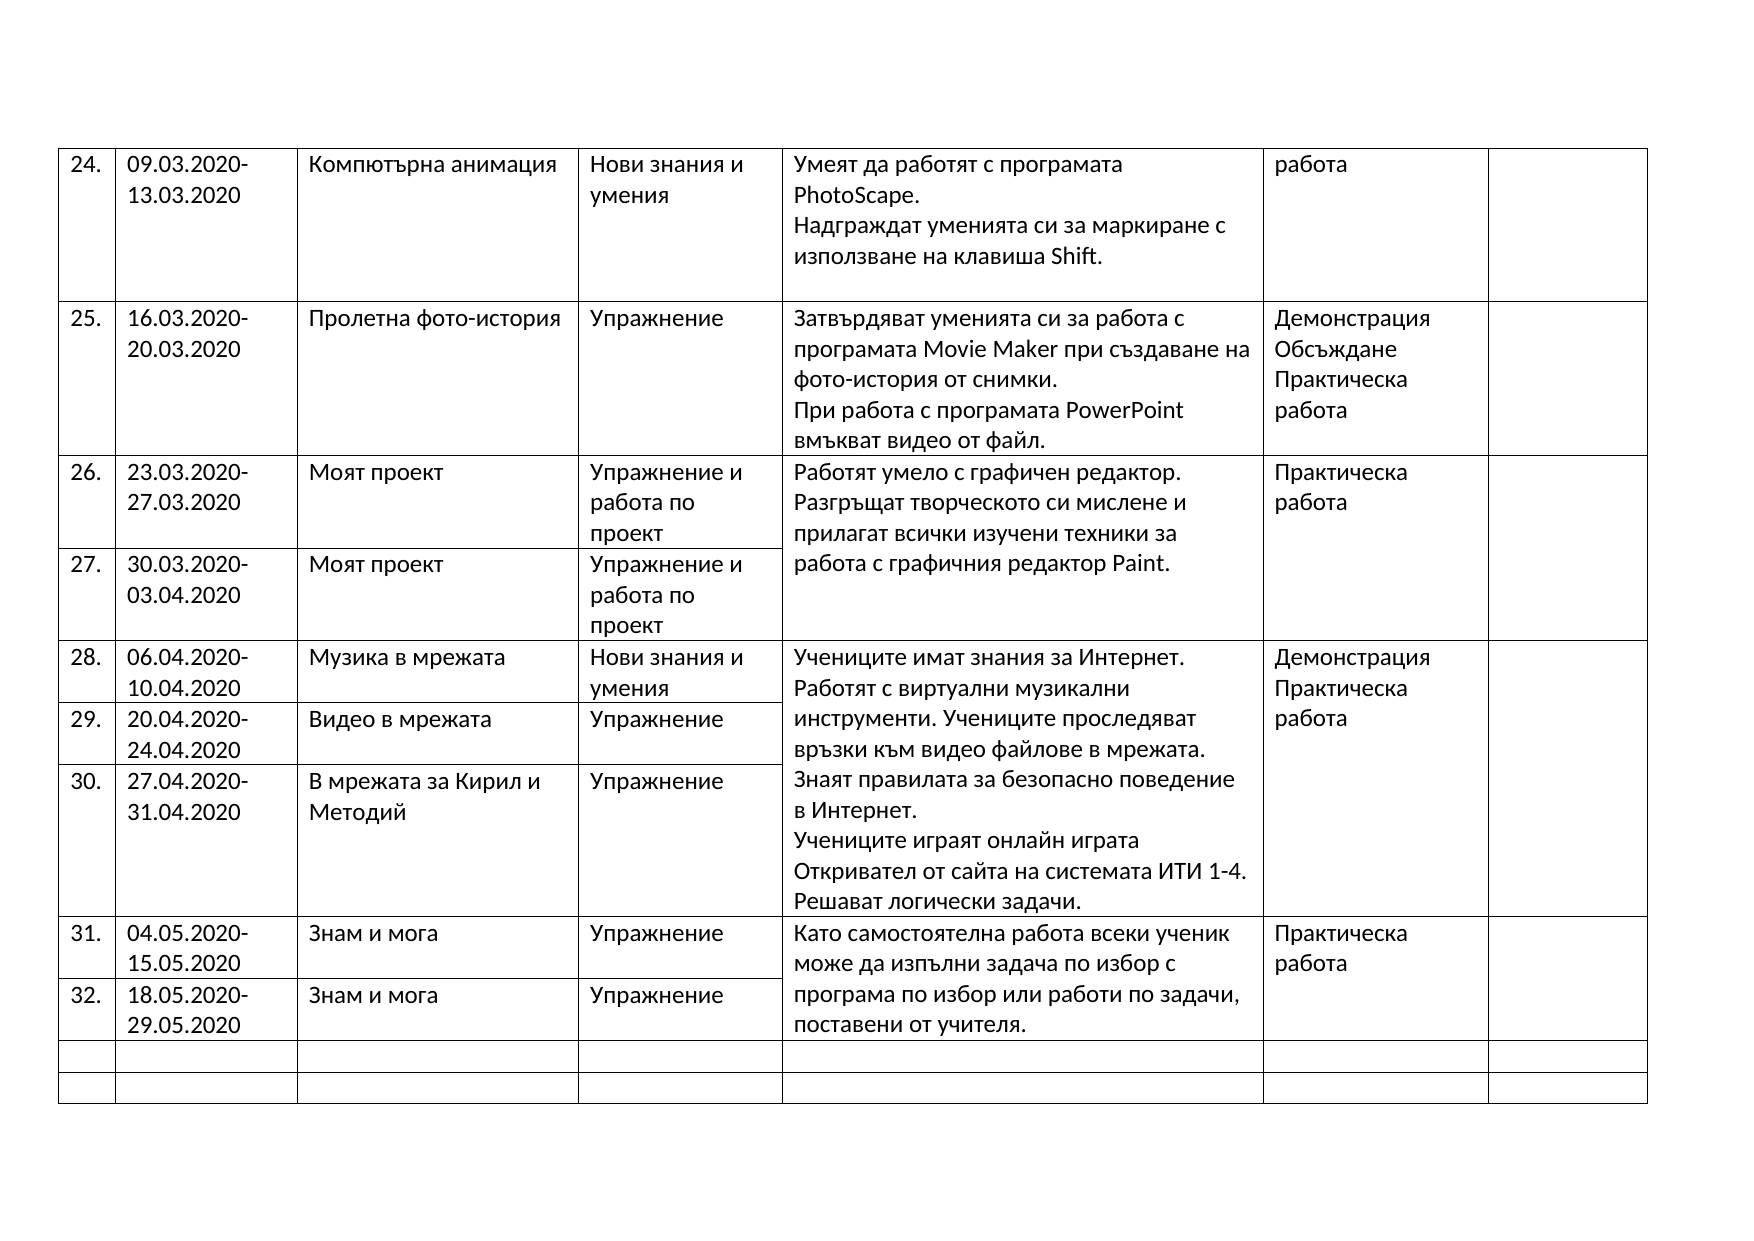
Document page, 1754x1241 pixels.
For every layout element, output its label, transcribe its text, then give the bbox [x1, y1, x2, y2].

table_cell Демонстрация Практическа работа [1264, 641, 1488, 916]
table_cell Упражнение [579, 917, 782, 978]
table_cell Знам и мога [298, 917, 578, 978]
table_cell Компютърна анимация [298, 149, 578, 301]
table_cell Упражнение [579, 765, 782, 916]
table_cell [1489, 1041, 1647, 1072]
table_cell В мрежата за Кирил и Методий [298, 765, 578, 916]
table_cell 24. [59, 149, 115, 301]
table_cell [59, 1073, 115, 1103]
table_cell [1489, 1073, 1647, 1103]
table_cell Знам и мога [298, 979, 578, 1040]
table_cell [1489, 149, 1647, 301]
table_cell Упражнение [579, 703, 782, 764]
table_cell [579, 1073, 782, 1103]
table_cell 25. [59, 302, 115, 455]
table_cell Видео в мрежата [298, 703, 578, 764]
table_cell [1264, 1041, 1488, 1072]
table_cell [579, 1041, 782, 1072]
table_cell Нови знания и умения [579, 641, 782, 702]
table_cell Пролетна фото-история [298, 302, 578, 455]
table_cell Моят проект [298, 549, 578, 640]
table_cell [298, 1073, 578, 1103]
table_cell 27. [59, 549, 115, 640]
table_cell [116, 1073, 297, 1103]
table_cell 30.03.2020-03.04.2020 [116, 549, 297, 640]
table_cell Като самостоятелна работа всеки ученик може да изпълни задача по избор с програма по избор или работи по задачи, поставени от учителя. [783, 917, 1263, 1040]
table_cell Демонстрация Обсъждане Практическа работа [1264, 302, 1488, 455]
table_cell 28. [59, 641, 115, 702]
table_cell 20.04.2020-24.04.2020 [116, 703, 297, 764]
table_cell Упражнение и работа по проект [579, 549, 782, 640]
table_cell Работят умело с графичен редактор. Разгръщат творческото си мислене и прилагат всички изучени техники за работа с графичния редактор Paint. [783, 456, 1263, 640]
table_cell Практическа работа [1264, 917, 1488, 1040]
table_cell 18.05.2020-29.05.2020 [116, 979, 297, 1040]
table_cell 23.03.2020-27.03.2020 [116, 456, 297, 547]
table_cell [783, 1041, 1263, 1072]
table_cell Упражнение [579, 302, 782, 455]
table_cell [59, 1041, 115, 1072]
table_cell [298, 1041, 578, 1072]
table_cell 06.04.2020-10.04.2020 [116, 641, 297, 702]
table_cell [579, 149, 782, 301]
table_cell [1264, 1073, 1488, 1103]
table_cell 30. [59, 765, 115, 916]
table_cell Практическа работа [1264, 456, 1488, 640]
table_cell [1489, 456, 1647, 640]
table_cell 32. [59, 979, 115, 1040]
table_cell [1264, 149, 1488, 301]
table_cell 16.03.2020-20.03.2020 [116, 302, 297, 455]
table_cell Затвърдяват уменията си за работа с програмата Movie Maker при създаване на фото-история от снимки. При работа с програмата PowerPoint вмъкват видео от файл. [783, 302, 1263, 455]
table_cell 31. [59, 917, 115, 978]
table_cell 04.05.2020-15.05.2020 [116, 917, 297, 978]
table_cell Учениците имат знания за Интернет. Работят с виртуални музикални инструменти. Учениците проследяват връзки към видео файлове в мрежата. Знаят правилата за безопасно поведение в Интернет. Учениците играят онлайн играта Откривател от сайта на системата ИТИ 1-4. Решават логически задачи. [783, 641, 1263, 916]
table_cell 09.03.2020-13.03.2020 [116, 149, 297, 301]
table_cell Упражнение и работа по проект [579, 456, 782, 547]
table_cell [1489, 917, 1647, 1040]
table_cell Упражнение [579, 979, 782, 1040]
table_cell [1489, 302, 1647, 455]
table_cell Музика в мрежата [298, 641, 578, 702]
table_cell [116, 1041, 297, 1072]
table_cell 27.04.2020-31.04.2020 [116, 765, 297, 916]
table_cell Моят проект [298, 456, 578, 547]
table_cell [783, 1073, 1263, 1103]
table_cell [783, 149, 1263, 301]
table_cell [1489, 641, 1647, 916]
table_cell 26. [59, 456, 115, 547]
table_cell 29. [59, 703, 115, 764]
